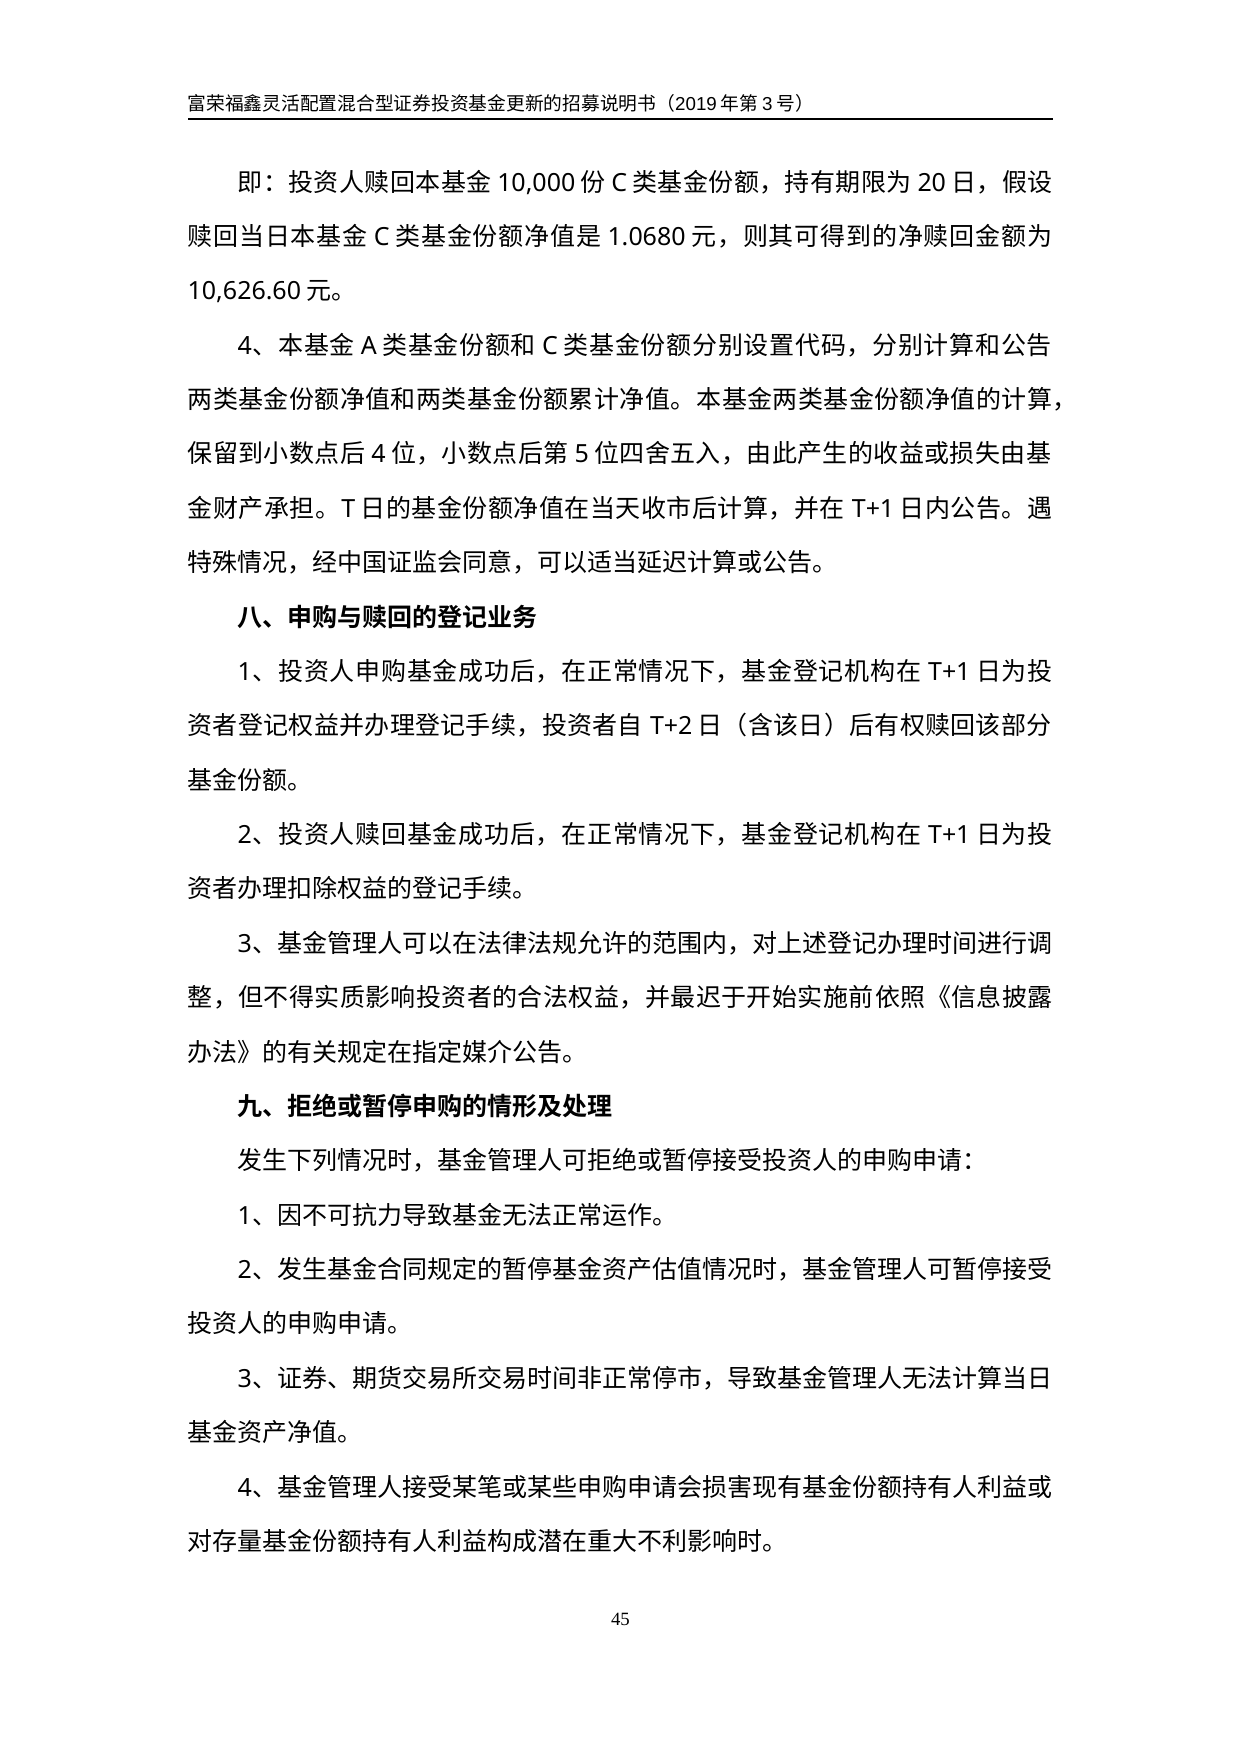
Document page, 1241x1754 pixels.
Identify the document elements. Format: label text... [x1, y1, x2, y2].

text 2、投资人赎回基金成功后，在正常情况下，基金登记机构在T+1日为投资者办理扣除权益的登记手续。 [187, 814, 1053, 905]
text 3、基金管理人可以在法律法规允许的范围内，对上述登记办理时间进行调整，但不得实质影响投资者的合法权益，并最迟于开始实施前依照《信息披露办法》的有关规定在指定媒介公告。 [187, 923, 1053, 1068]
text 即：投资人赎回本基金10,000份C类基金份额，持有期限为20日，假设赎回当日本基金C类基金份额净值是1.0680元，则其可得到的净赎回金额为10,626.60元。 [187, 162, 1053, 307]
text 1、投资人申购基金成功后，在正常情况下，基金登记机构在T+1日为投资者登记权益并办理登记手续，投资者自T+2日（含该日）后有权赎回该部分基金份额。 [187, 651, 1053, 796]
text 发生下列情况时，基金管理人可拒绝或暂停接受投资人的申购申请： [187, 1141, 1053, 1177]
text 1、因不可抗力导致基金无法正常运作。 [187, 1195, 1053, 1231]
text 八、申购与赎回的登记业务 [187, 597, 1053, 633]
text 2、发生基金合同规定的暂停基金资产估值情况时，基金管理人可暂停接受投资人的申购申请。 [187, 1249, 1053, 1340]
text 4、基金管理人接受某笔或某些申购申请会损害现有基金份额持有人利益或对存量基金份额持有人利益构成潜在重大不利影响时。 [187, 1467, 1053, 1558]
text 九、拒绝或暂停申购的情形及处理 [187, 1086, 1053, 1123]
text 4、本基金A类基金份额和C类基金份额分别设置代码，分别计算和公告两类基金份额净值和两类基金份额累计净值。本基金两类基金份额净值的计算，保留到小数点后4位，小数点后第5位四舍五入，由此产生的收益或损失由基金财产承担。T日的基金份额净值在当天收市后计算，并在T+1日内公告。遇特殊情况，经中国证监会同意，可以适当延迟计算或公告。 [187, 325, 1053, 579]
text 3、证券、期货交易所交易时间非正常停市，导致基金管理人无法计算当日基金资产净值。 [187, 1358, 1053, 1449]
